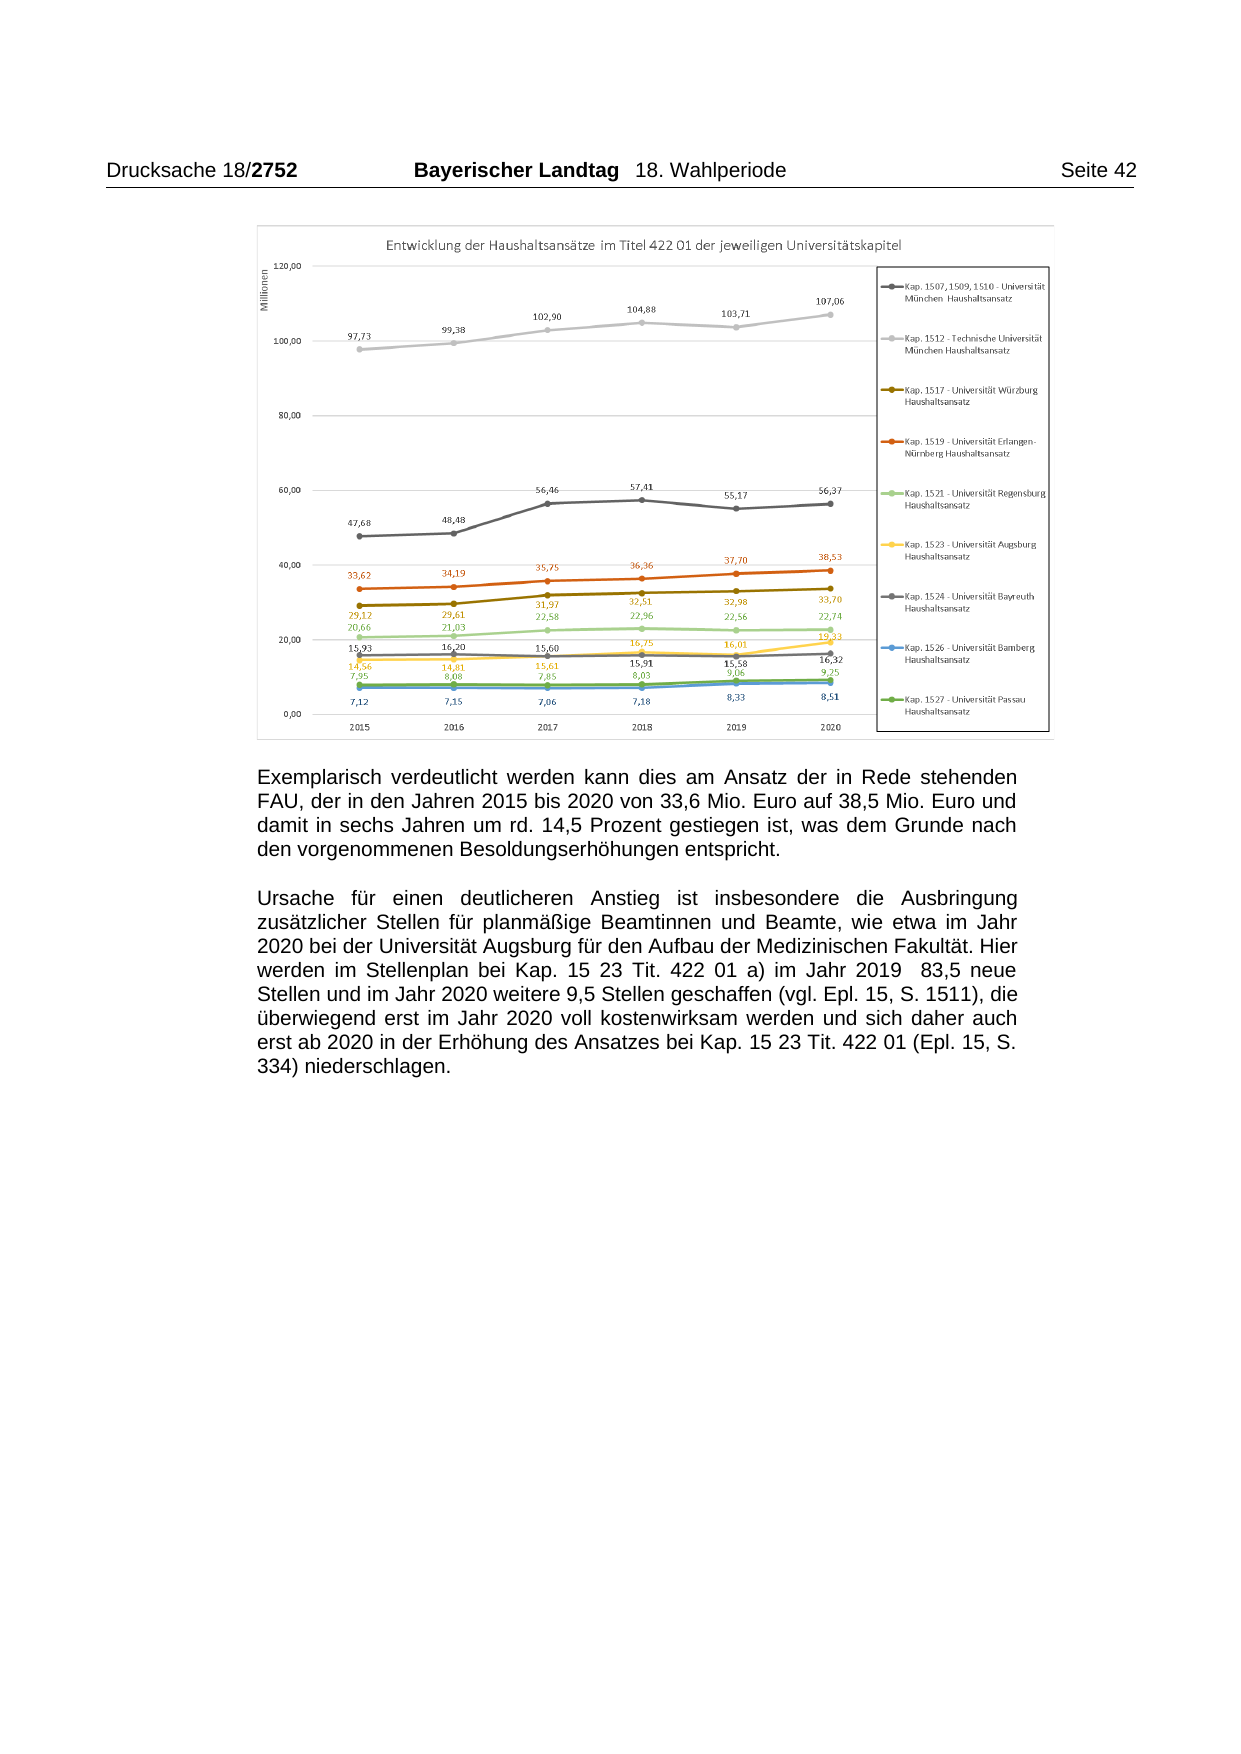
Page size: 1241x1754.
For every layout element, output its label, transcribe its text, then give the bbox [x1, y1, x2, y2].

text Ursache für einen deutlicheren Anstieg ist insbesondere die Ausbringung zusätzlicher Stellen für planmäßige Beamtinnen und Beamte, wie etwa im Jahr 2020 bei der Universität Augsburg für den Aufbau der Medizinischen Fakultät. Hier werden im Stellenplan bei Kap. 15 23 Tit. 422 01 a) im Jahr 2019 83,5 neue Stellen und im Jahr 2020 weitere 9,5 Stellen geschaffen (vgl. Epl. 15, S. 1511), die überwiegend erst im Jahr 2020 voll kostenwirksam werden und sich daher auch erst ab 2020 in der Erhöhung des Ansatzes bei Kap. 15 23 Tit. 422 01 (Epl. 15, S. 334) niederschlagen. [257, 886, 1019, 1077]
text Exemplarisch verdeutlicht werden kann dies am Ansatz der in Rede stehenden FAU, der in den Jahren 2015 bis 2020 von 33,6 Mio. Euro auf 38,5 Mio. Euro und damit in sechs Jahren um rd. 14,5 Prozent gestiegen ist, was dem Grunde nach den vorgenommenen Besoldungserhöhungen entspricht. [257, 765, 1019, 861]
picture [256, 225, 1055, 740]
